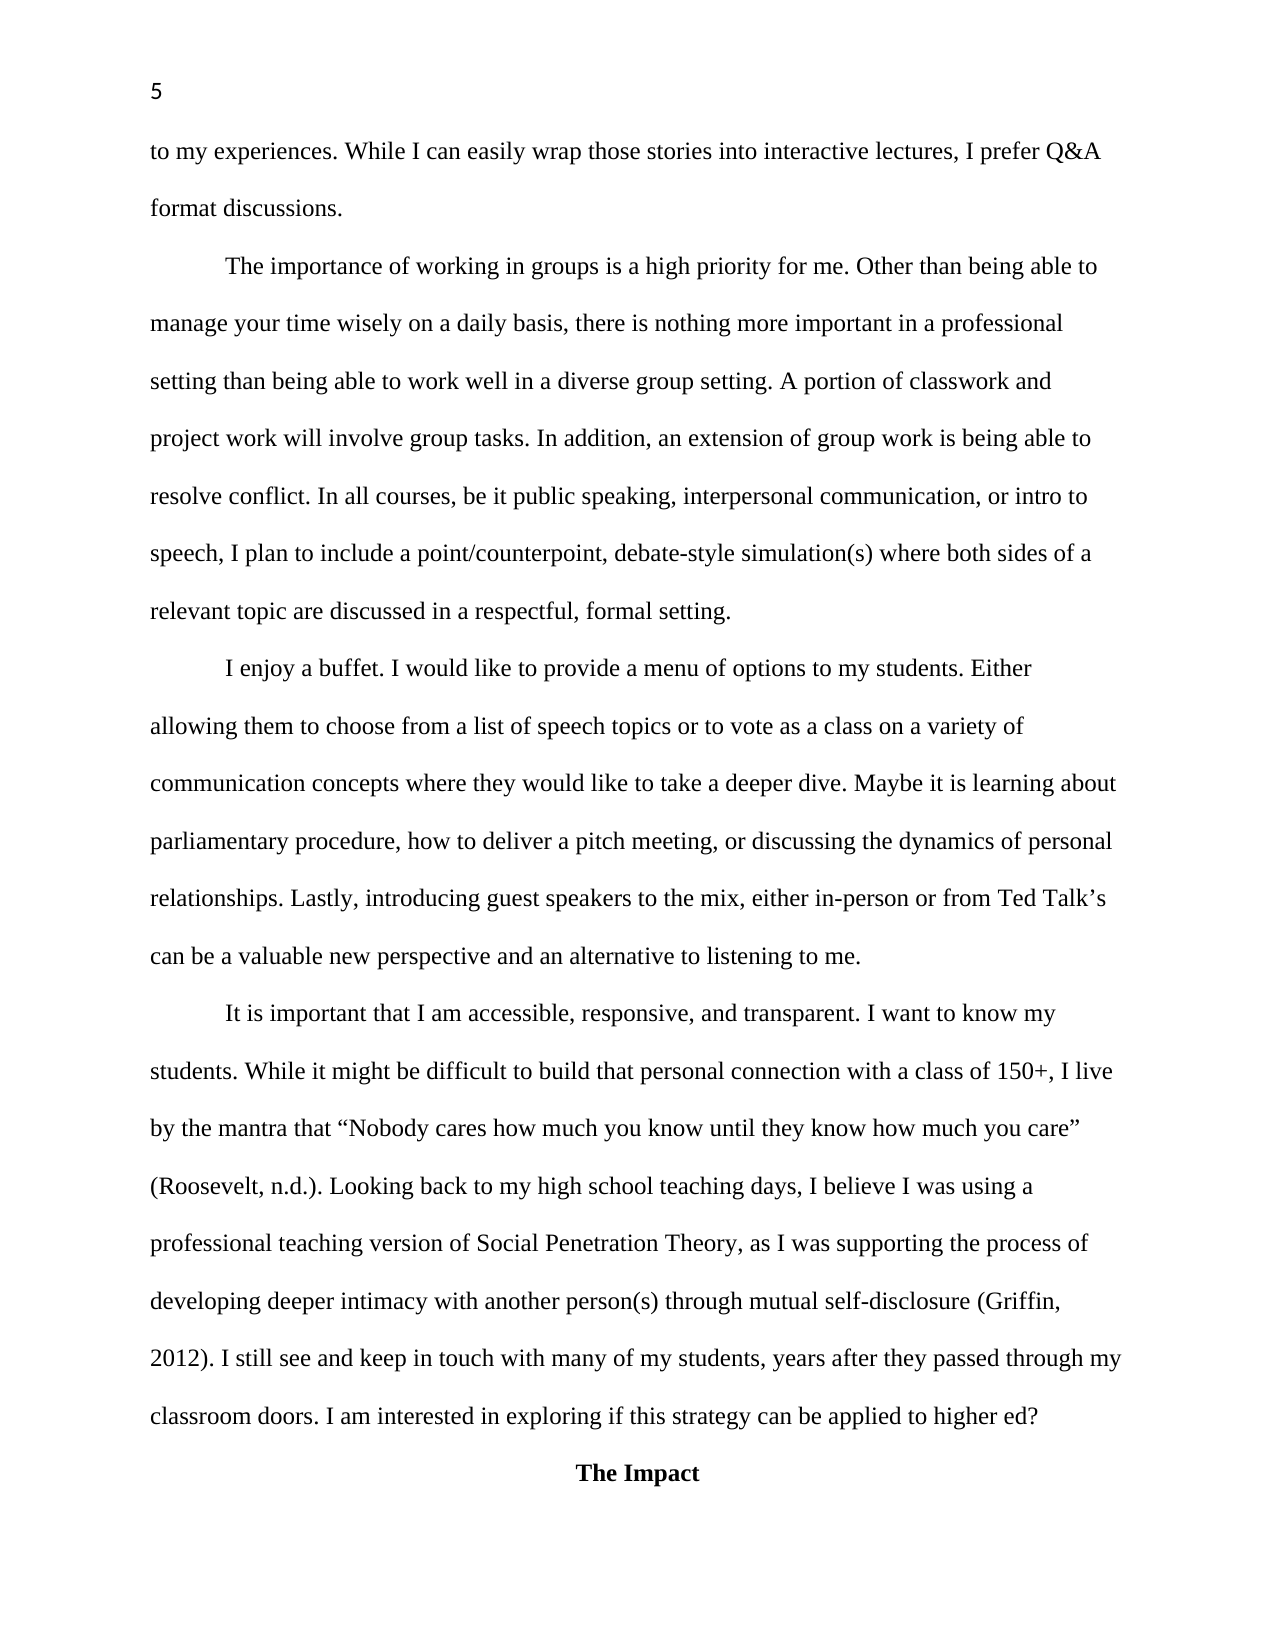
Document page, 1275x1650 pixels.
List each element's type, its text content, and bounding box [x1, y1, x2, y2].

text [150, 136, 1125, 222]
text The Impact [150, 1458, 1125, 1487]
text I enjoy a buffet. I would like to provide a menu of options to my students. Either allowing them to choose from a list of speech topics or to vote as a class on a variety of communication concepts where they would like to take a deeper dive. Maybe it is learning about parliamentary procedure, how to deliver a pitch meeting, or discussing the dynamics of personal relationships. Lastly, introducing guest speakers to the mix, either in-person or from Ted Talk’s can be a valuable new perspective and an alternative to listening to me. [150, 653, 1125, 970]
text It is important that I am accessible, responsive, and transparent. I want to know my students. While it might be difficult to build that personal connection with a class of 150+, I live by the mantra that “Nobody cares how much you know until they know how much you care” . Looking back to my high school teaching days, I believe I was using a professional teaching version of Social Penetration Theory, as I was supporting the process of developing deeper intimacy with another person(s) through mutual self-disclosure . I still see and keep in touch with many of my students, years after they passed through my classroom doors. I am interested in exploring if this strategy can be applied to higher ed? [150, 998, 1125, 1430]
text The importance of working in groups is a high priority for me. Other than being able to manage your time wisely on a daily basis, there is nothing more important in a professional setting than being able to work well in a diverse group setting. A portion of classwork and project work will involve group tasks. In addition, an extension of group work is being able to resolve conflict. In all courses, be it public speaking, interpersonal communication, or intro to speech, I plan to include a point/counterpoint, debate-style simulation(s) where both sides of a relevant topic are discussed in a respectful, formal setting. [150, 251, 1125, 625]
